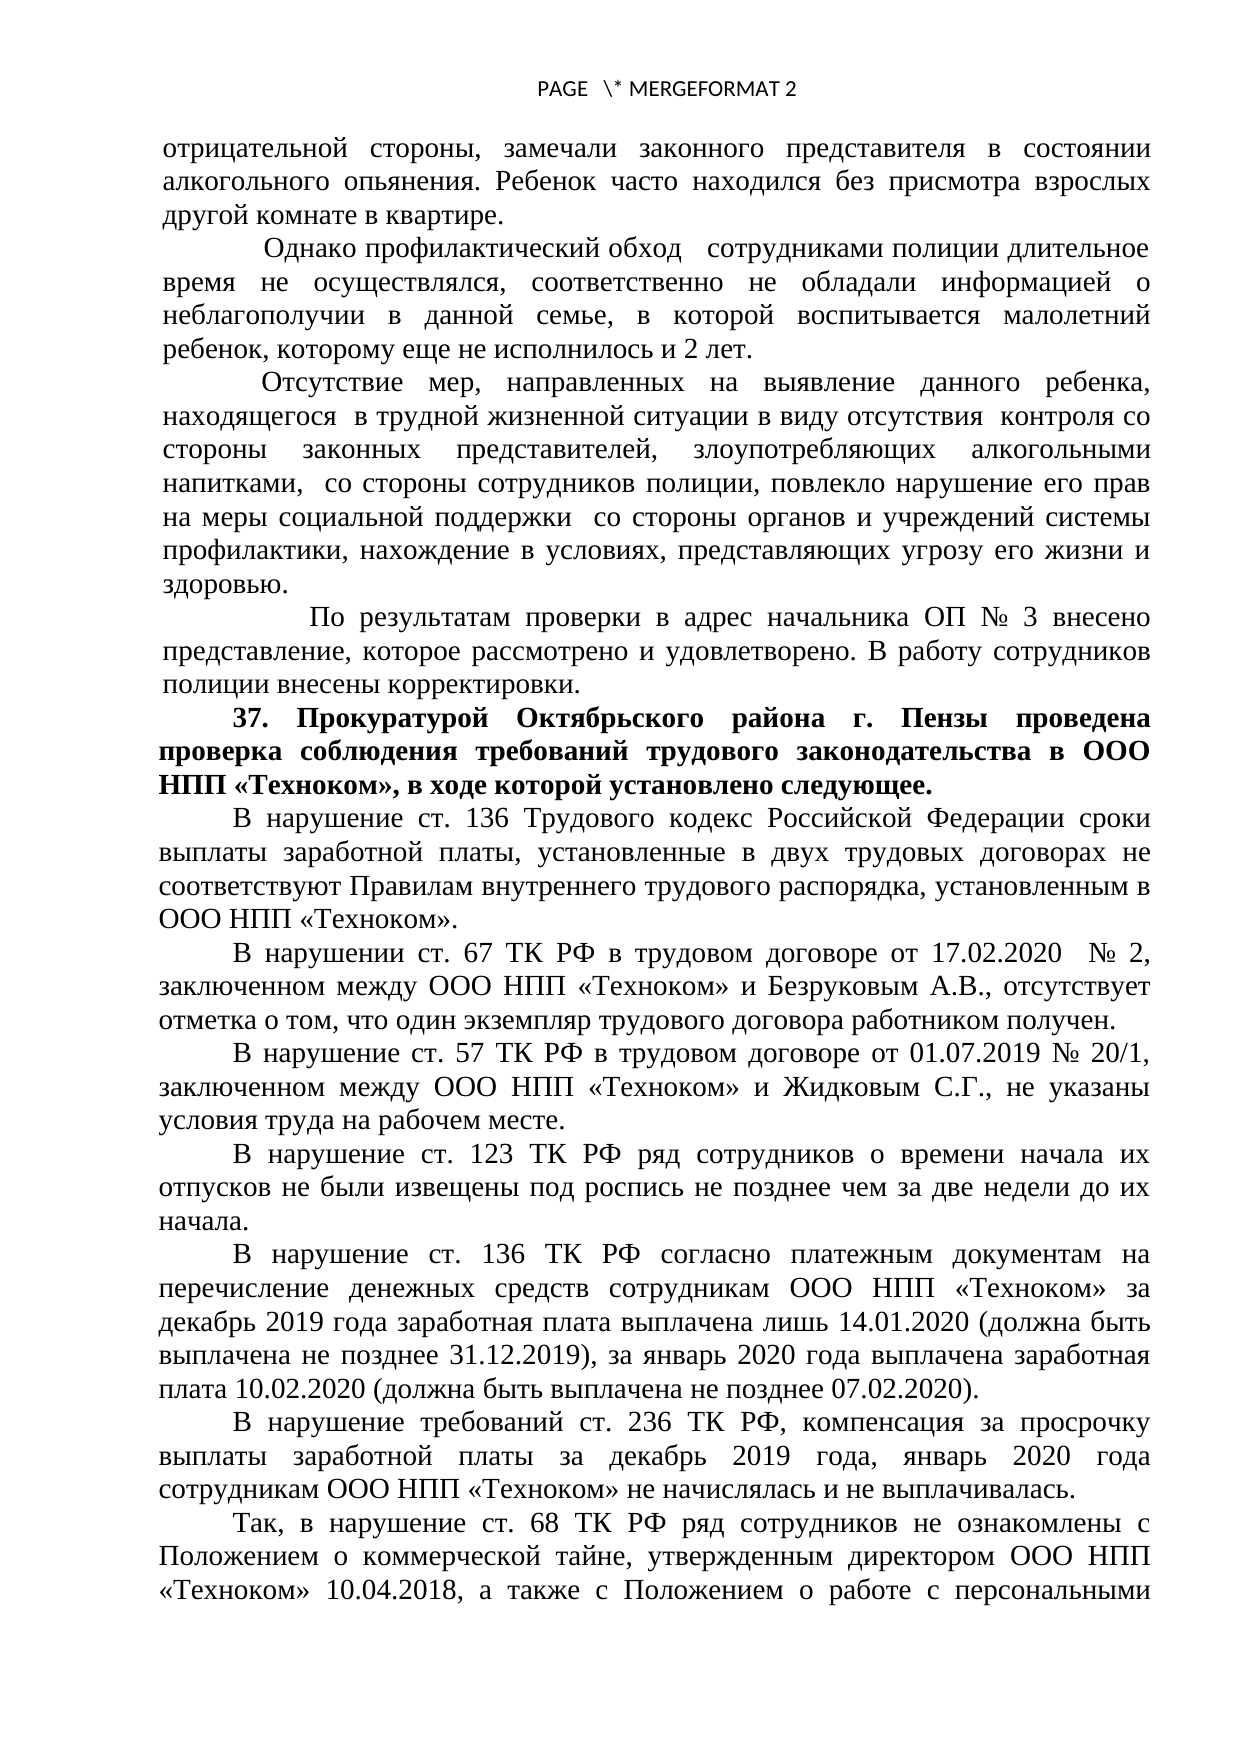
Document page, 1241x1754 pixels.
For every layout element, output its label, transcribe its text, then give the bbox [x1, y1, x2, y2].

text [158, 1505, 1152, 1606]
text В нарушение требований ст. 236 ТК РФ, компенсация за просрочку выплаты заработной платы за декабрь 2019 года, январь 2020 года сотрудникам ООО НПП «Техноком» не начислялась и не выплачивалась. [158, 1404, 1152, 1505]
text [162, 130, 1152, 230]
text 37. Прокуратурой Октябрьского района г. Пензы проведена проверка соблюдения требований трудового законодательства в ООО НПП «Техноком», в ходе которой установлено следующее. [158, 700, 1152, 801]
text Однако профилактический обход сотрудниками полиции длительное время не осуществлялся, соответственно не обладали информацией о неблагополучии в данной семье, в которой воспитывается малолетний ребенок, которому еще не исполнилось и 2 лет. [162, 230, 1152, 364]
text В нарушение ст. 123 ТК РФ ряд сотрудников о времени начала их отпусков не были извещены под роспись не позднее чем за две недели до их начала. [158, 1136, 1152, 1237]
text По результатам проверки в адрес начальника ОП № 3 внесено представление, которое рассмотрено и удовлетворено. В работу сотрудников полиции внесены корректировки. [162, 599, 1152, 700]
text В нарушение ст. 136 ТК РФ согласно платежным документам на перечисление денежных средств сотрудникам ООО НПП «Техноком» за декабрь 2019 года заработная плата выплачена лишь 14.01.2020 (должна быть выплачена не позднее 31.12.2019), за январь 2020 года выплачена заработная плата 10.02.2020 (должна быть выплачена не позднее 07.02.2020). [158, 1237, 1152, 1404]
text Отсутствие мер, направленных на выявление данного ребенка, находящегося в трудной жизненной ситуации в виду отсутствия контроля со стороны законных представителей, злоупотребляющих алкогольными напитками, со стороны сотрудников полиции, повлекло нарушение его прав на меры социальной поддержки со стороны органов и учреждений системы профилактики, нахождение в условиях, представляющих угрозу его жизни и здоровью. [162, 364, 1152, 599]
text В нарушении ст. 67 ТК РФ в трудовом договоре от 17.02.2020 № 2, заключенном между ООО НПП «Техноком» и Безруковым А.В., отсутствует отметка о том, что один экземпляр трудового договора работником получен. [158, 935, 1152, 1035]
text В нарушение ст. 136 Трудового кодекс Российской Федерации сроки выплаты заработной платы, установленные в двух трудовых договорах не соответствуют Правилам внутреннего трудового распорядка, установленным в ООО НПП «Техноком». [158, 801, 1152, 935]
text В нарушение ст. 57 ТК РФ в трудовом договоре от 01.07.2019 № 20/1, заключенном между ООО НПП «Техноком» и Жидковым С.Г., не указаны условия труда на рабочем месте. [158, 1035, 1152, 1136]
